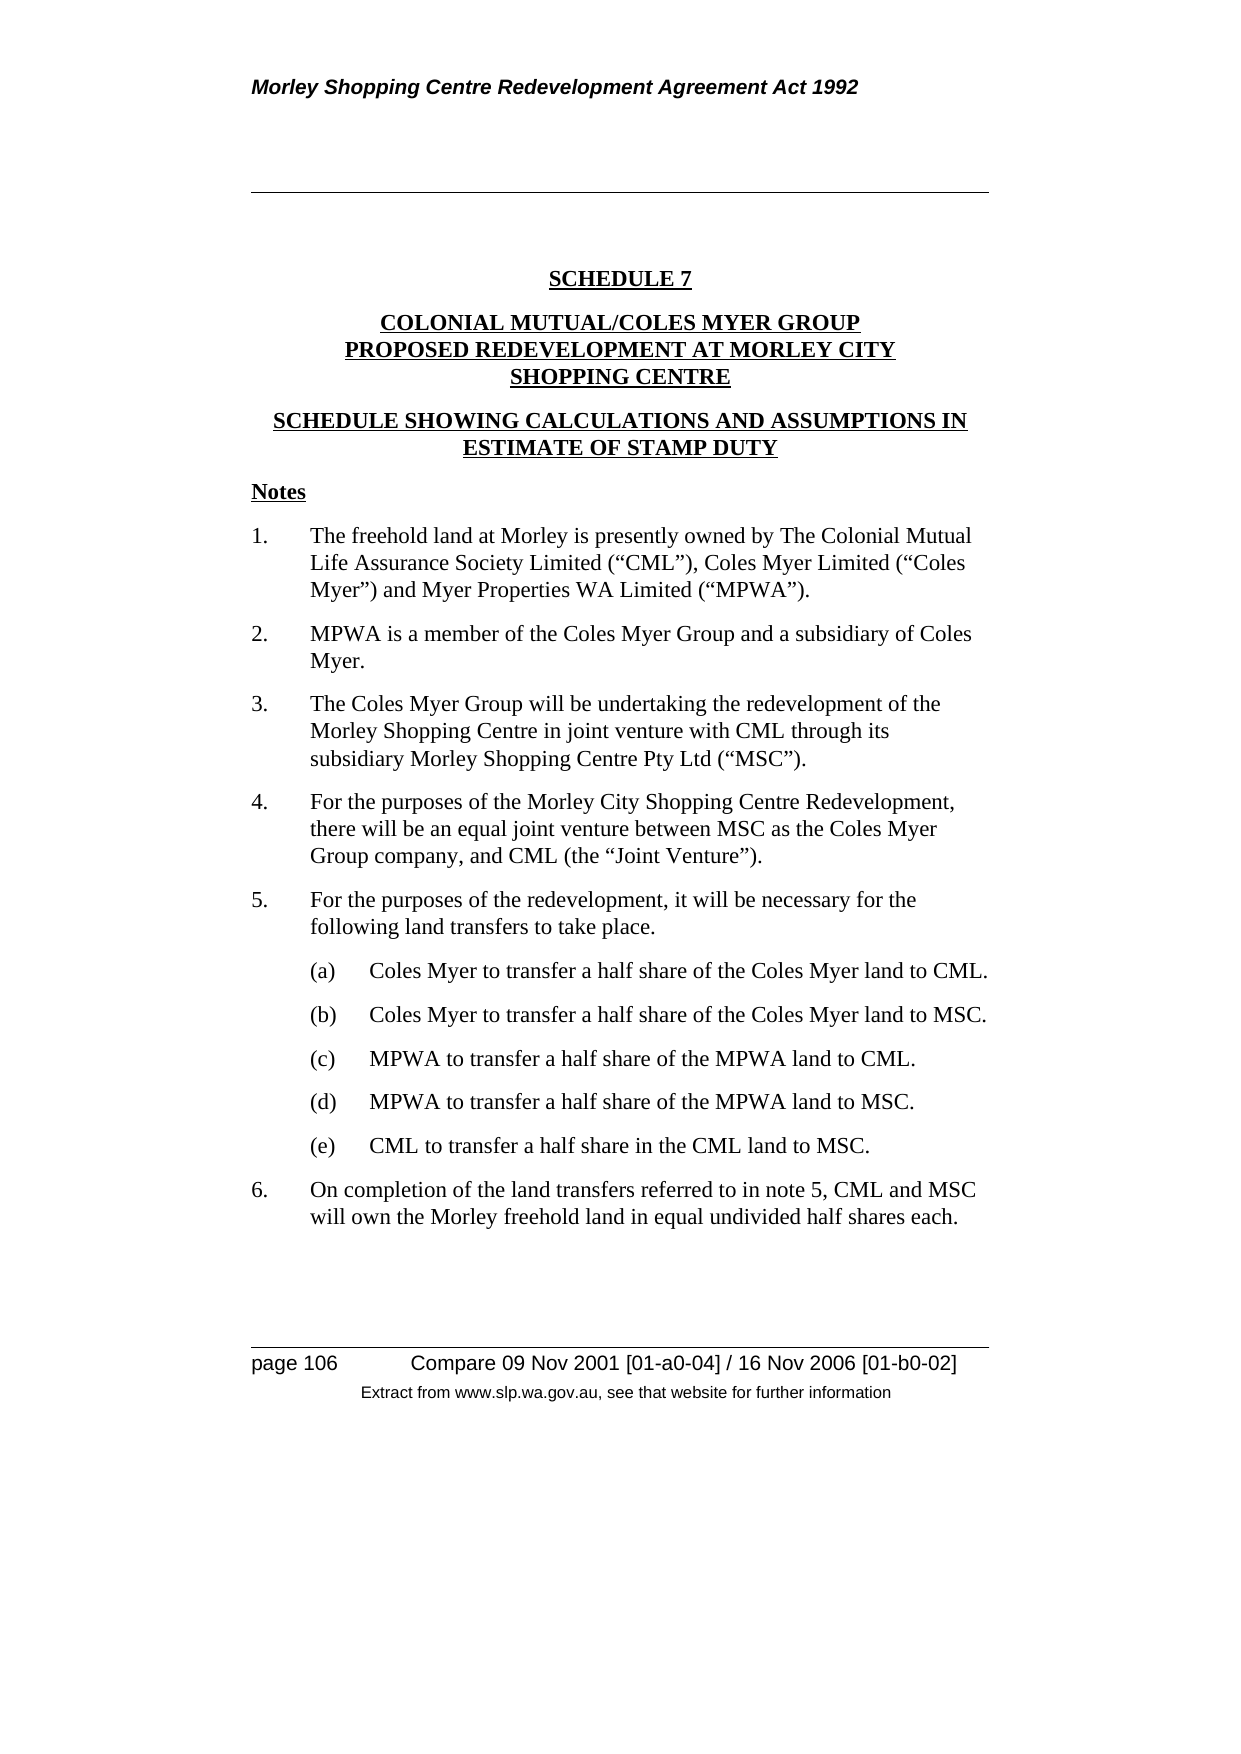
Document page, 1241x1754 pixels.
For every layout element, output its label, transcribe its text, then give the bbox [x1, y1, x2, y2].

text (c) MPWA to transfer a half share of the MPWA land to CML. [251, 1044, 989, 1071]
text 4. For the purposes of the Morley City Shopping Centre Redevelopment, there will be an equal joint venture between MSC as the Coles Myer Group company, and CML (the “Joint Venture”). [251, 788, 989, 869]
text (b) Coles Myer to transfer a half share of the Coles Myer land to MSC. [251, 1000, 989, 1027]
text (a) Coles Myer to transfer a half share of the Coles Myer land to CML. [251, 956, 989, 983]
text 6. On completion of the land transfers referred to in note 5, CML and MSC will own the Morley freehold land in equal undivided half shares each. [251, 1175, 989, 1229]
text 5. For the purposes of the redevelopment, it will be necessary for the following land transfers to take place. [251, 886, 989, 940]
text SCHEDULE 7 [251, 265, 989, 292]
text 1. The freehold land at Morley is presently owned by The Colonial Mutual Life Assurance Society Limited (“CML”), Coles Myer Limited (“Coles Myer”) and Myer Properties WA Limited (“MPWA”). [251, 521, 989, 602]
text 2. MPWA is a member of the Coles Myer Group and a subsidiary of Coles Myer. [251, 619, 989, 673]
text SCHEDULE SHOWING CALCULATIONS AND ASSUMPTIONS IN ESTIMATE OF STAMP DUTY [251, 406, 989, 461]
text (e) CML to transfer a half share in the CML land to MSC. [251, 1131, 989, 1158]
text Notes [251, 477, 989, 504]
text COLONIAL MUTUAL/COLES MYER GROUP PROPOSED REDEVELOPMENT AT MORLEY CITY SHOPPING CENTRE [251, 308, 989, 390]
text (d) MPWA to transfer a half share of the MPWA land to MSC. [251, 1088, 989, 1115]
text 3. The Coles Myer Group will be undertaking the redevelopment of the Morley Shopping Centre in joint venture with CML through its subsidiary Morley Shopping Centre Pty Ltd (“MSC”). [251, 690, 989, 771]
